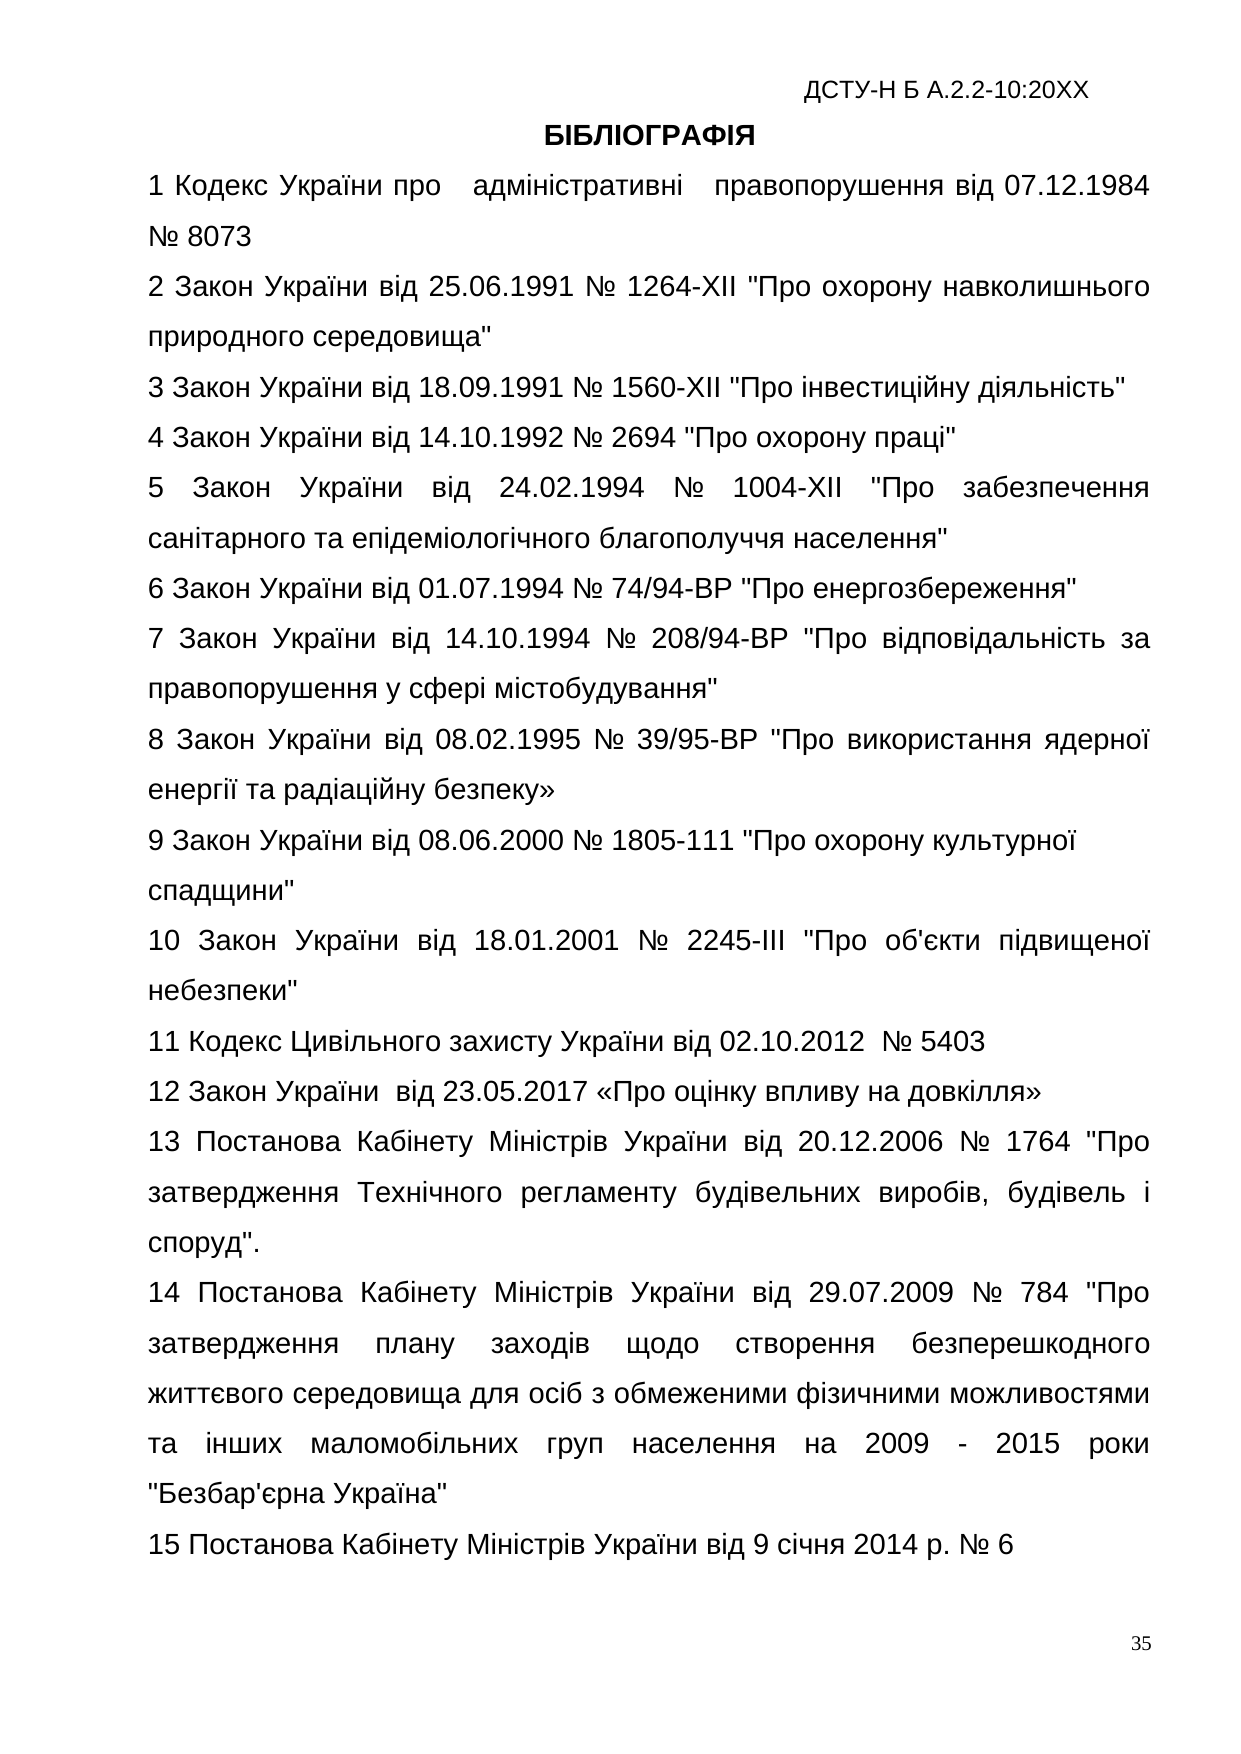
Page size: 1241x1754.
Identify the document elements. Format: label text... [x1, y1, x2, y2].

text 9 Закон України від 08.06.2000 № 1805-111 "Про охорону культурної [148, 822, 1152, 856]
text 14 Постанова Кабінету Міністрів України від 29.07.2009 № 784 "Про затвердження плану заходів щодо створення безперешкодного життєвого середовища для осіб з обмеженими фізичними можливостями та інших маломобільних груп населення на 2009 - 2015 роки "Безбар'єрна Україна" [148, 1275, 1152, 1510]
text 5 Закон України від 24.02.1994 № 1004-ХІІ "Про забезпечення санітарного та епідеміологічного благополуччя населення" [148, 470, 1152, 554]
text 12 Закон України від 23.05.2017 «Про оцінку впливу на довкілля» [148, 1074, 1152, 1108]
text спадщини" [148, 873, 1152, 906]
text 10 Закон України від 18.01.2001 № 2245-ІІІ "Про об'єкти підвищеної небезпеки" [148, 923, 1152, 1007]
text 8 Закон України від 08.02.1995 № 39/95-ВР "Про використання ядерної енергії та радіаційну безпеку» [148, 722, 1152, 806]
text 6 Закон України від 01.07.1994 № 74/94-ВР "Про енергозбереження" [148, 571, 1152, 604]
text 13 Постанова Кабінету Міністрів України від 20.12.2006 № 1764 "Про затвердження Технічного регламенту будівельних виробів, будівель і споруд". [148, 1124, 1152, 1258]
text 7 Закон України від 14.10.1994 № 208/94-ВР "Про відповідальність за правопорушення у сфері містобудування" [148, 621, 1152, 705]
text 3 Закон України від 18.09.1991 № 1560-ХІІ "Про інвестиційну діяльність" [148, 370, 1152, 403]
text 1 Кодекс України про адміністративні правопорушення від 07.12.1984 № 8073 [148, 168, 1152, 252]
text БІБЛІОГРАФІЯ [148, 118, 1152, 152]
text 15 Постанова Кабінету Міністрів України від 9 січня 2014 р. № 6 [148, 1527, 1152, 1560]
text 4 Закон України від 14.10.1992 № 2694 "Про охорону праці" [148, 420, 1152, 453]
text 2 Закон України від 25.06.1991 № 1264-ХІІ "Про охорону навколишнього природного середовища" [148, 269, 1152, 353]
text 11 Кодекс Цивільного захисту України від 02.10.2012 № 5403 [148, 1024, 1152, 1057]
